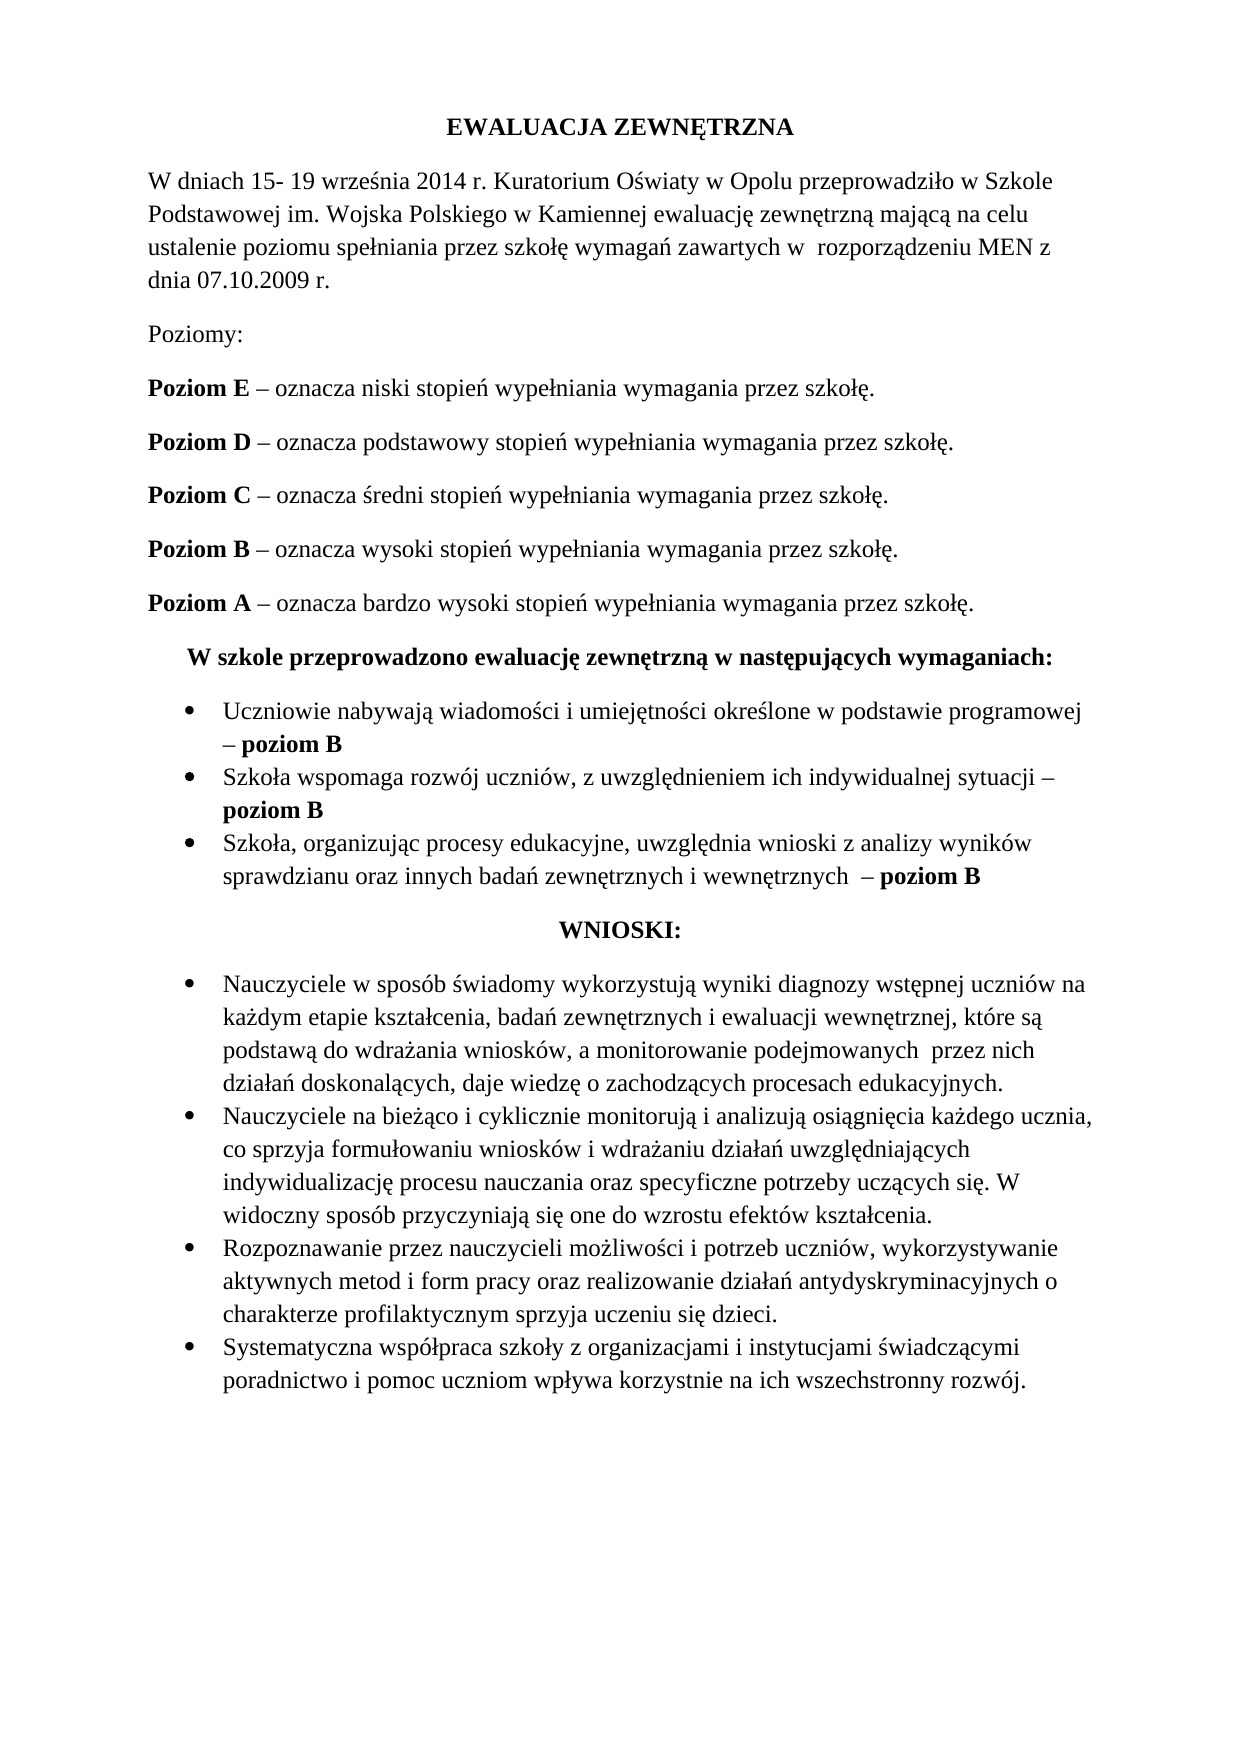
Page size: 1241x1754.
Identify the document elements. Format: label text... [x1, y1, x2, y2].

list Systematyczna współpraca szkoły z organizacjami i instytucjami świadczącymi poradnictwo i pomoc uczniom wpływa korzystnie na ich wszechstronny rozwój. [185, 1332, 1093, 1394]
text Poziom C – oznacza średni stopień wypełniania wymagania przez szkołę. [148, 481, 1093, 509]
list Uczniowie nabywają wiadomości i umiejętności określone w podstawie programowej – poziom B [185, 696, 1093, 758]
list Rozpoznawanie przez nauczycieli możliwości i potrzeb uczniów, wykorzystywanie aktywnych metod i form pracy oraz realizowanie działań antydyskryminacyjnych o charakterze profilaktycznym sprzyja uczeniu się dzieci. [185, 1233, 1093, 1328]
text Poziom B – oznacza wysoki stopień wypełniania wymagania przez szkołę. [148, 534, 1093, 563]
text Poziom E – oznacza niski stopień wypełniania wymagania przez szkołę. [148, 373, 1093, 402]
text Poziom D – oznacza podstawowy stopień wypełniania wymagania przez szkołę. [148, 427, 1093, 455]
text Poziom A – oznacza bardzo wysoki stopień wypełniania wymagania przez szkołę. [148, 588, 1093, 617]
list Nauczyciele na bieżąco i cyklicznie monitorują i analizują osiągnięcia każdego ucznia, co sprzyja formułowaniu wniosków i wdrażaniu działań uwzględniających indywidualizację procesu nauczania oraz specyficzne potrzeby uczących się. W widoczny sposób przyczyniają się one do wzrostu efektów kształcenia. [185, 1101, 1093, 1229]
list Szkoła, organizując procesy edukacyjne, uwzględnia wnioski z analizy wyników sprawdzianu oraz innych badań zewnętrznych i wewnętrznych – poziom B [185, 828, 1093, 890]
list Nauczyciele w sposób świadomy wykorzystują wyniki diagnozy wstępnej uczniów na każdym etapie kształcenia, badań zewnętrznych i ewaluacji wewnętrznej, które są podstawą do wdrażania wniosków, a monitorowanie podejmowanych przez nich działań doskonalących, daje wiedzę o zachodzących procesach edukacyjnych. [185, 969, 1093, 1097]
text W dniach 15- 19 września 2014 r. Kuratorium Oświaty w Opolu przeprowadziło w Szkole Podstawowej im. Wojska Polskiego w Kamiennej ewaluację zewnętrzną mającą na celu ustalenie poziomu spełniania przez szkołę wymagań zawartych w rozporządzeniu MEN z dnia 07.10.2009 r. [148, 166, 1093, 294]
text W szkole przeprowadzono ewaluację zewnętrzną w następujących wymaganiach: [148, 642, 1093, 671]
list Szkoła wspomaga rozwój uczniów, z uwzględnieniem ich indywidualnej sytuacji – poziom B [185, 762, 1093, 824]
text EWALUACJA ZEWNĘTRZNA [148, 112, 1093, 141]
text WNIOSKI: [148, 915, 1093, 944]
text Poziomy: [148, 319, 1093, 348]
